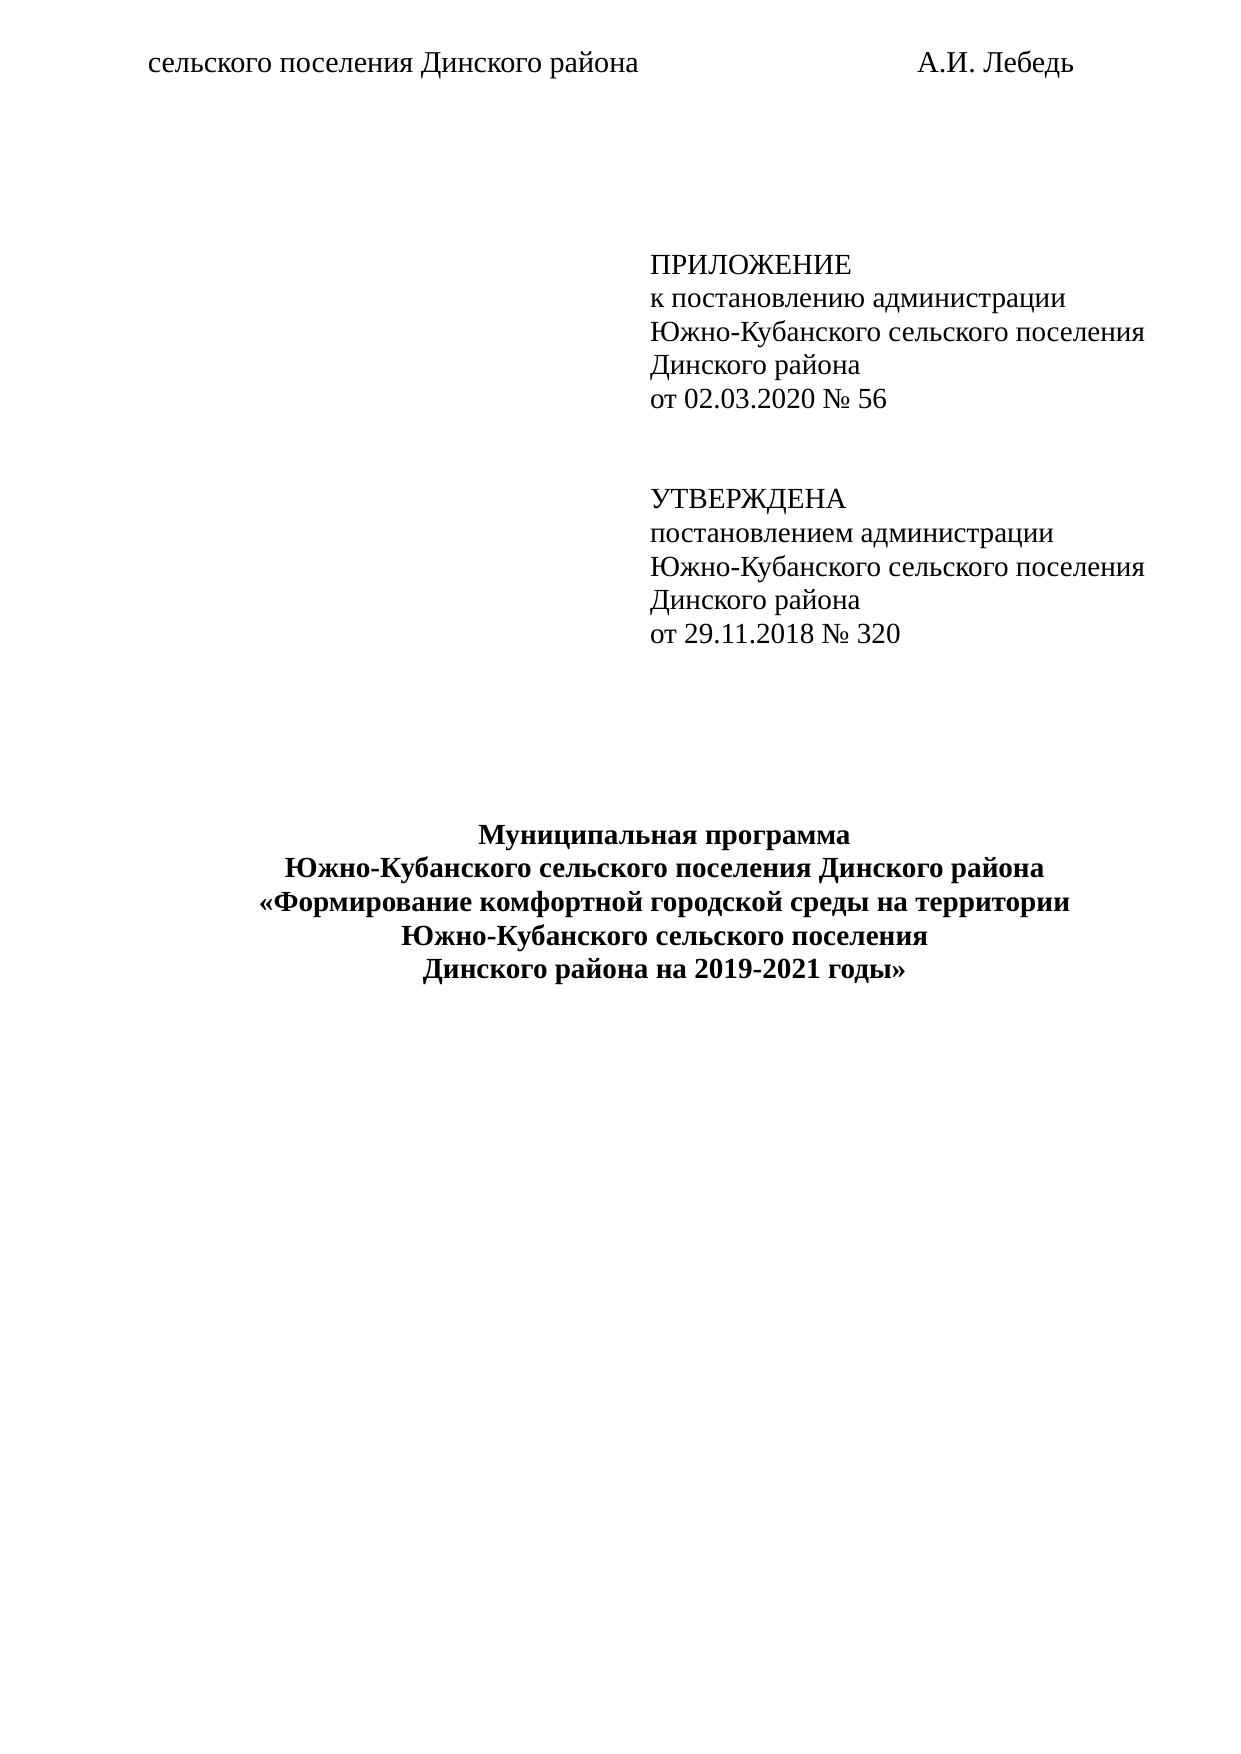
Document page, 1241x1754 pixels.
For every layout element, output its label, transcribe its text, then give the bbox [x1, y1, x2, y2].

text Динского района на 2019-2021 годы» [148, 951, 1181, 985]
text Южно-Кубанского сельского поселения [650, 549, 1181, 582]
text к постановлению администрации [650, 280, 1181, 314]
text УТВЕРЖДЕНА [650, 482, 1181, 515]
text Муниципальная программа [148, 817, 1181, 851]
text от 29.11.2018 № 320 [650, 616, 1181, 649]
text Южно-Кубанского сельского поселения [650, 314, 1181, 347]
text Динского района [650, 347, 1181, 381]
text сельского поселения Динского района А.И. Лебедь [148, 44, 1181, 79]
text Южно-Кубанского сельского поселения Динского района [148, 851, 1181, 884]
text «Формирование комфортной городской среды на территории [148, 884, 1181, 918]
text постановлением администрации [650, 515, 1181, 549]
text Южно-Кубанского сельского поселения [148, 918, 1181, 951]
text от 02.03.2020 № 56 [650, 381, 1181, 414]
text Динского района [650, 582, 1181, 616]
text ПРИЛОЖЕНИЕ [650, 247, 1181, 280]
